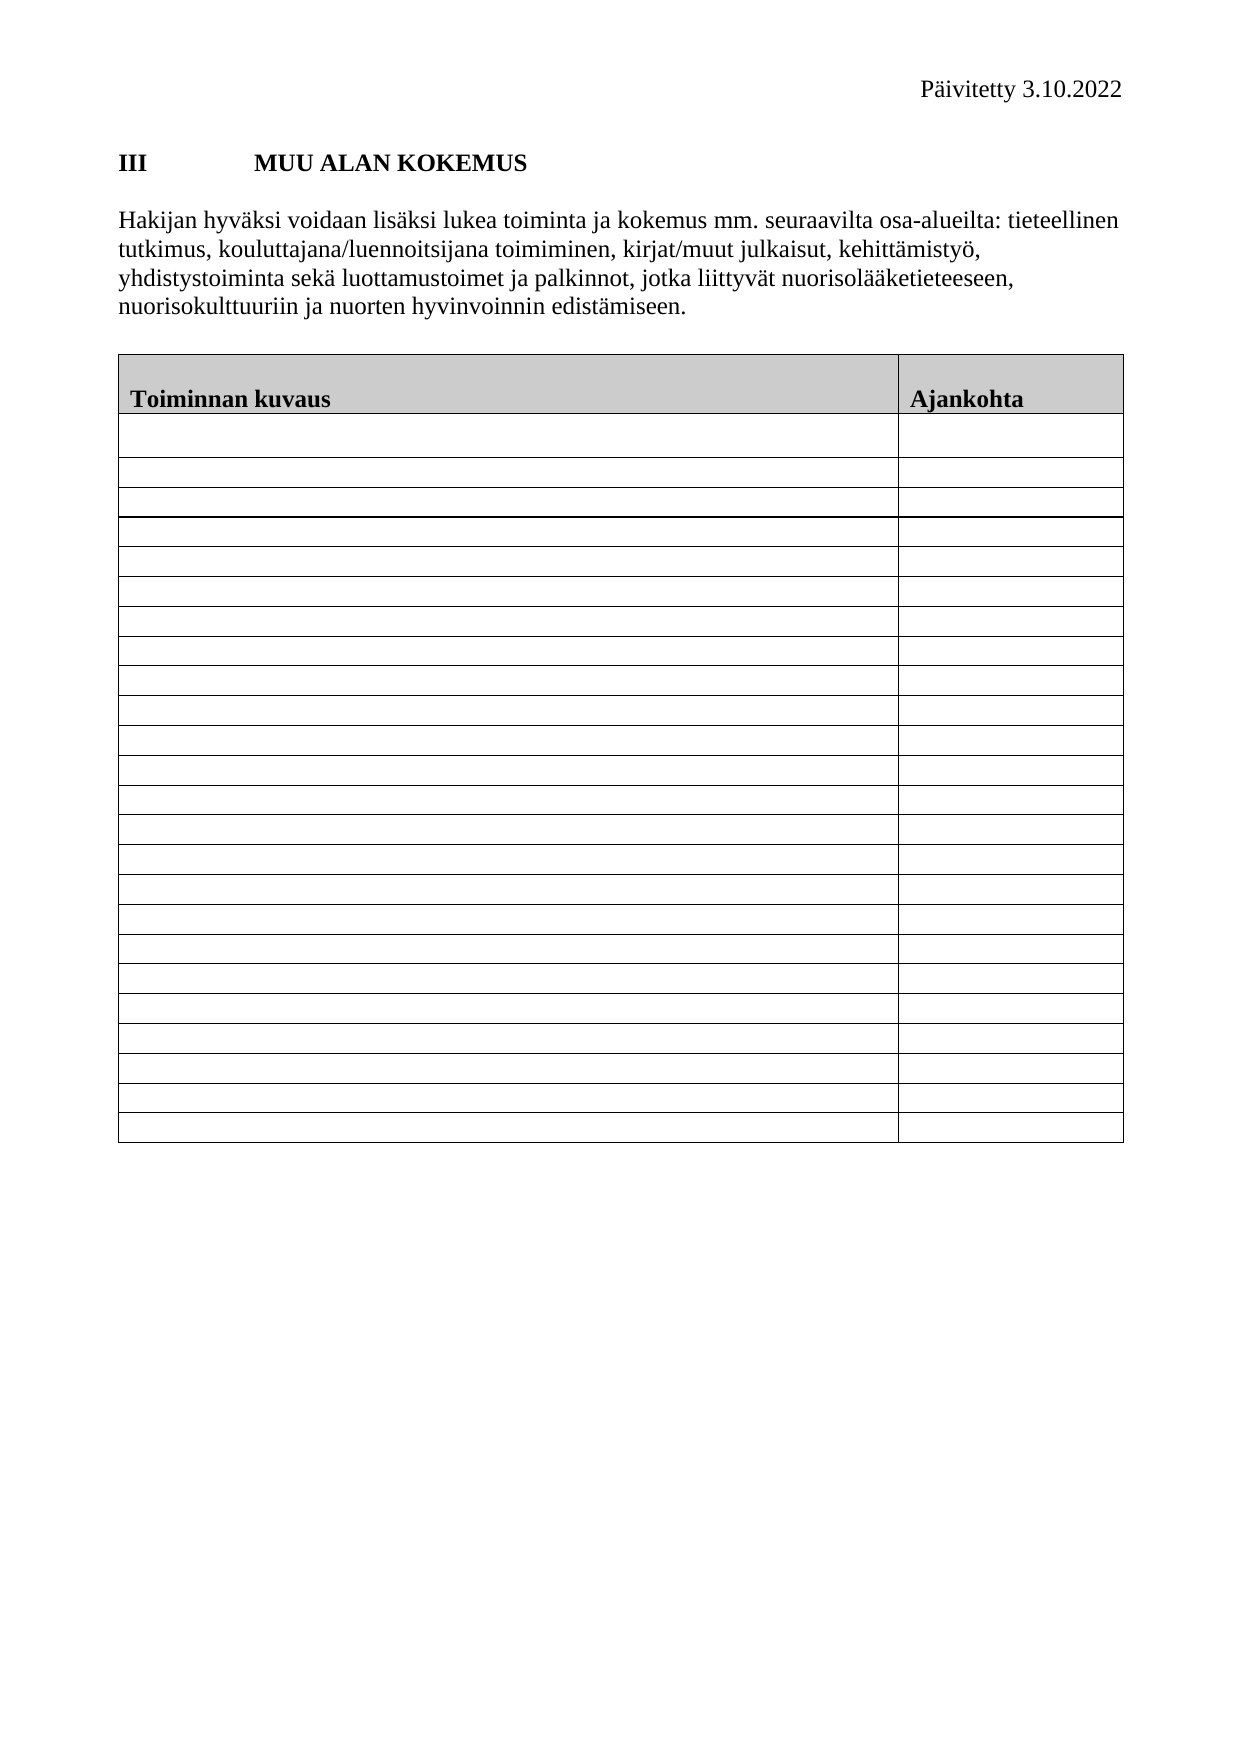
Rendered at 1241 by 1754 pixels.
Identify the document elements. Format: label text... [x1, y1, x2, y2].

table_cell [899, 964, 1123, 993]
table_cell [119, 1024, 898, 1053]
table_cell [899, 637, 1123, 665]
table_cell [119, 964, 898, 993]
table_cell [899, 577, 1123, 606]
table_cell [899, 414, 1123, 457]
text Hakijan hyväksi voidaan lisäksi lukea toiminta ja kokemus mm. seuraavilta osa-alueilta: tieteellinen tutkimus, kouluttajana/luennoitsijana toimiminen, kirjat/muut julkaisut, kehittämistyö, yhdistystoiminta sekä luottamustoimet ja palkinnot, jotka liittyvät nuorisolääketieteeseen, nuorisokulttuuriin ja nuorten hyvinvoinnin edistämiseen. [118, 205, 1122, 320]
table_cell [119, 756, 898, 784]
table_cell [899, 607, 1123, 636]
table_cell [119, 1113, 898, 1142]
table_cell [899, 547, 1123, 576]
table_cell [899, 815, 1123, 844]
text III MUU ALAN KOKEMUS [118, 148, 1122, 176]
table_cell [119, 1084, 898, 1112]
table_cell [119, 414, 898, 457]
table_cell [899, 875, 1123, 904]
table_cell [899, 935, 1123, 963]
table_cell [899, 1113, 1123, 1142]
table_cell [119, 815, 898, 844]
table_cell [899, 1084, 1123, 1112]
table_cell [119, 637, 898, 665]
table_cell [899, 845, 1123, 874]
table_cell [119, 845, 898, 874]
table_cell [119, 458, 898, 487]
table_cell [899, 905, 1123, 933]
table_header Toiminnan kuvaus [119, 355, 898, 413]
table_cell [119, 935, 898, 963]
table_cell [119, 607, 898, 636]
table_cell [899, 1024, 1123, 1053]
table_cell [119, 547, 898, 576]
table_cell [899, 518, 1123, 546]
table_cell [899, 756, 1123, 784]
table_cell [899, 1054, 1123, 1082]
table_cell [119, 696, 898, 725]
table_cell [119, 518, 898, 546]
table_cell [899, 696, 1123, 725]
table_cell [899, 994, 1123, 1023]
table_cell [119, 577, 898, 606]
table_cell [899, 488, 1123, 516]
table_cell [119, 994, 898, 1023]
table_cell [119, 786, 898, 814]
table_cell [119, 905, 898, 933]
table_cell [899, 726, 1123, 755]
table_cell [119, 875, 898, 904]
table_header Ajankohta [899, 355, 1123, 413]
table_cell [899, 786, 1123, 814]
table_cell [899, 458, 1123, 487]
table_cell [119, 726, 898, 755]
table_cell [119, 1054, 898, 1082]
table_cell [119, 666, 898, 695]
table_cell [899, 666, 1123, 695]
table_cell [119, 488, 898, 516]
